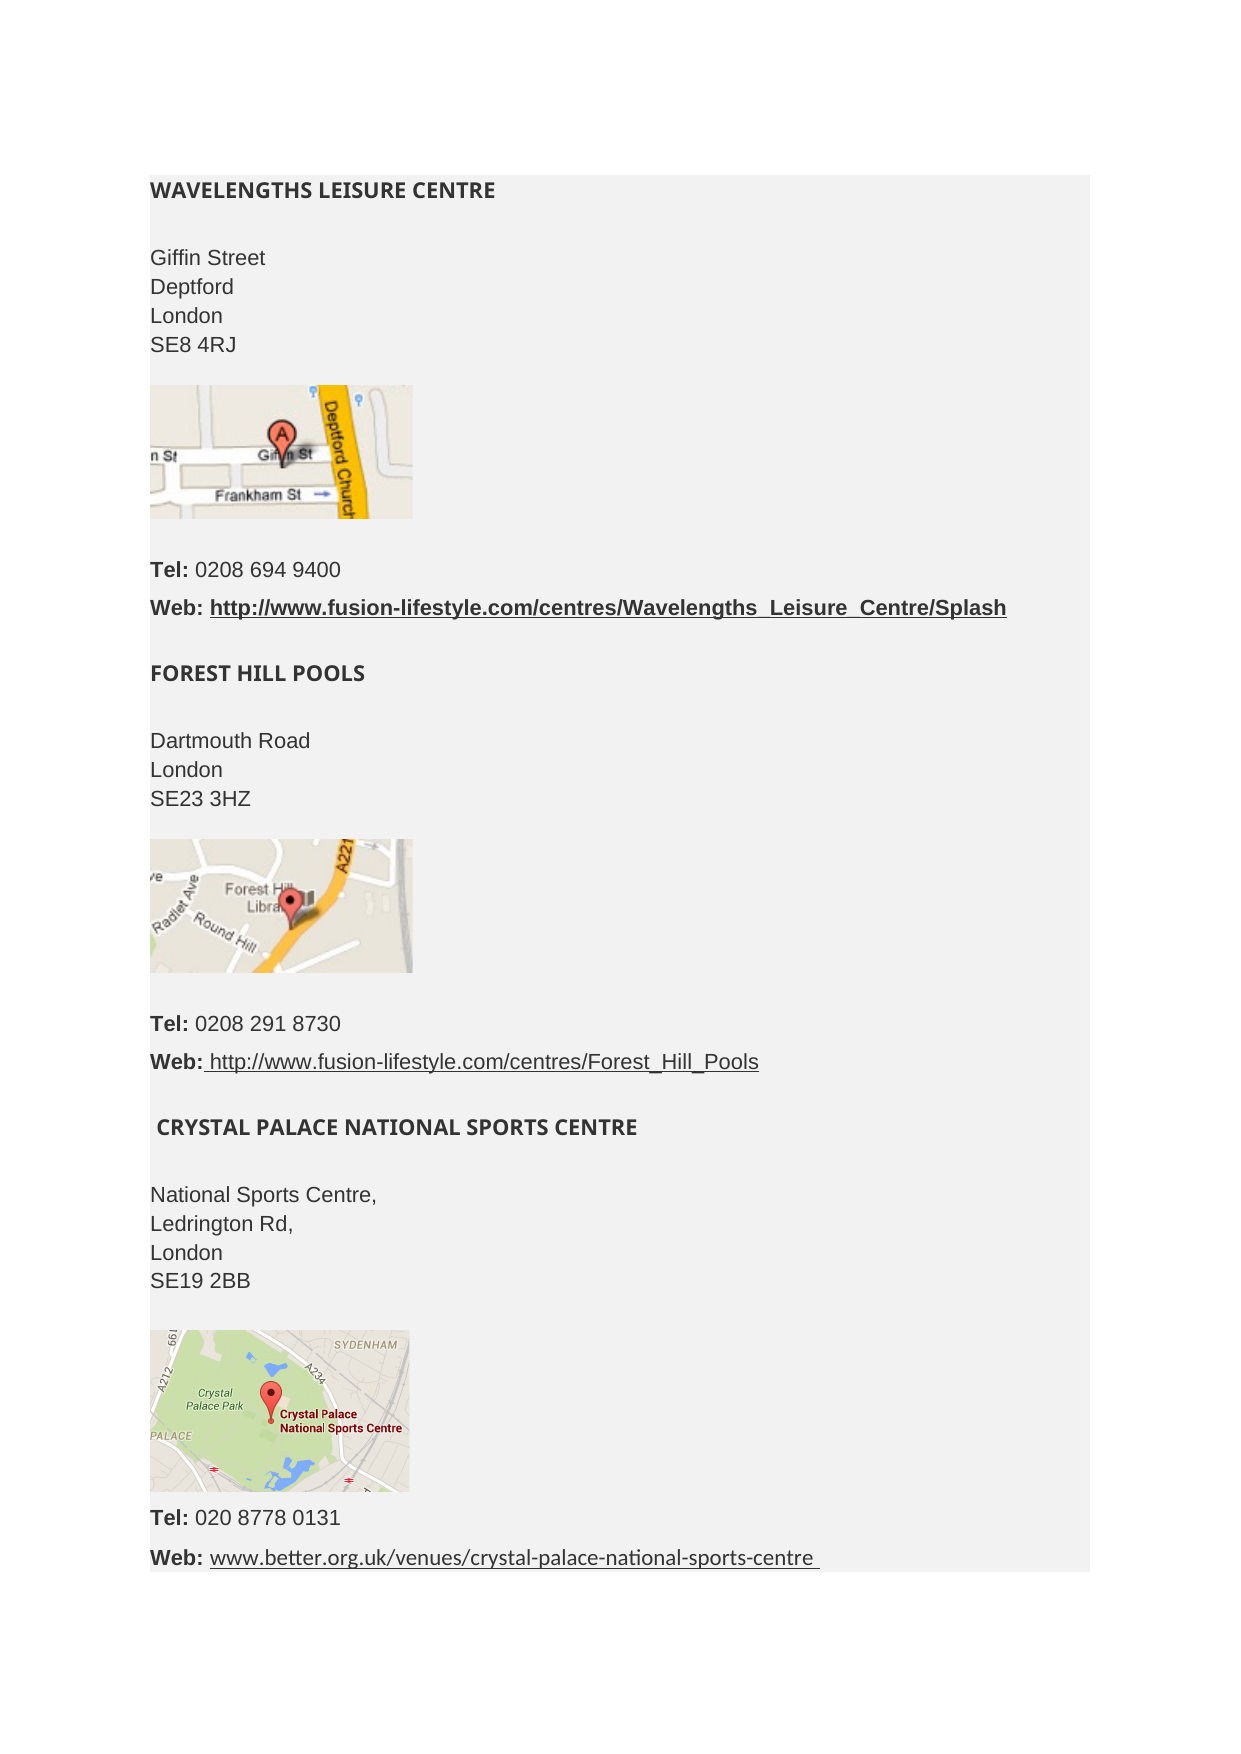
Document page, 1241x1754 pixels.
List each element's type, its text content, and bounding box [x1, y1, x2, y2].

text London [150, 303, 1090, 328]
text Giffin Street [150, 245, 1090, 270]
text Ledrington Rd, [150, 1211, 1090, 1236]
picture [150, 839, 413, 973]
text CRYSTAL PALACE NATIONAL SPORTS Centre [150, 1112, 1090, 1142]
text Tel: 0208 694 9400 Web: http://www.fusion-lifestyle.com/centres/Wavelengths_Leisure_Centre/Splash [150, 557, 1090, 620]
text Deptford [150, 274, 1090, 299]
text SE19 2BB [150, 1268, 1090, 1326]
text London [150, 1239, 1090, 1265]
picture [150, 1330, 410, 1492]
text National Sports Centre, [150, 1182, 1090, 1207]
text Tel: 0208 291 8730 Web: http://www.fusion-lifestyle.com/centres/Forest_Hill_Pools [150, 1011, 1090, 1074]
picture [150, 385, 413, 519]
text Tel: 020 8778 0131 Web: www.better.org.uk/venues/crystal-palace-national-sports-centre [150, 1330, 1090, 1572]
text SE8 4RJ [150, 332, 1090, 357]
text Wavelengths Leisure Centre [150, 175, 1090, 205]
text Dartmouth Road London SE23 3HZ [150, 728, 1090, 811]
text Forest Hill Pools [150, 658, 1090, 688]
